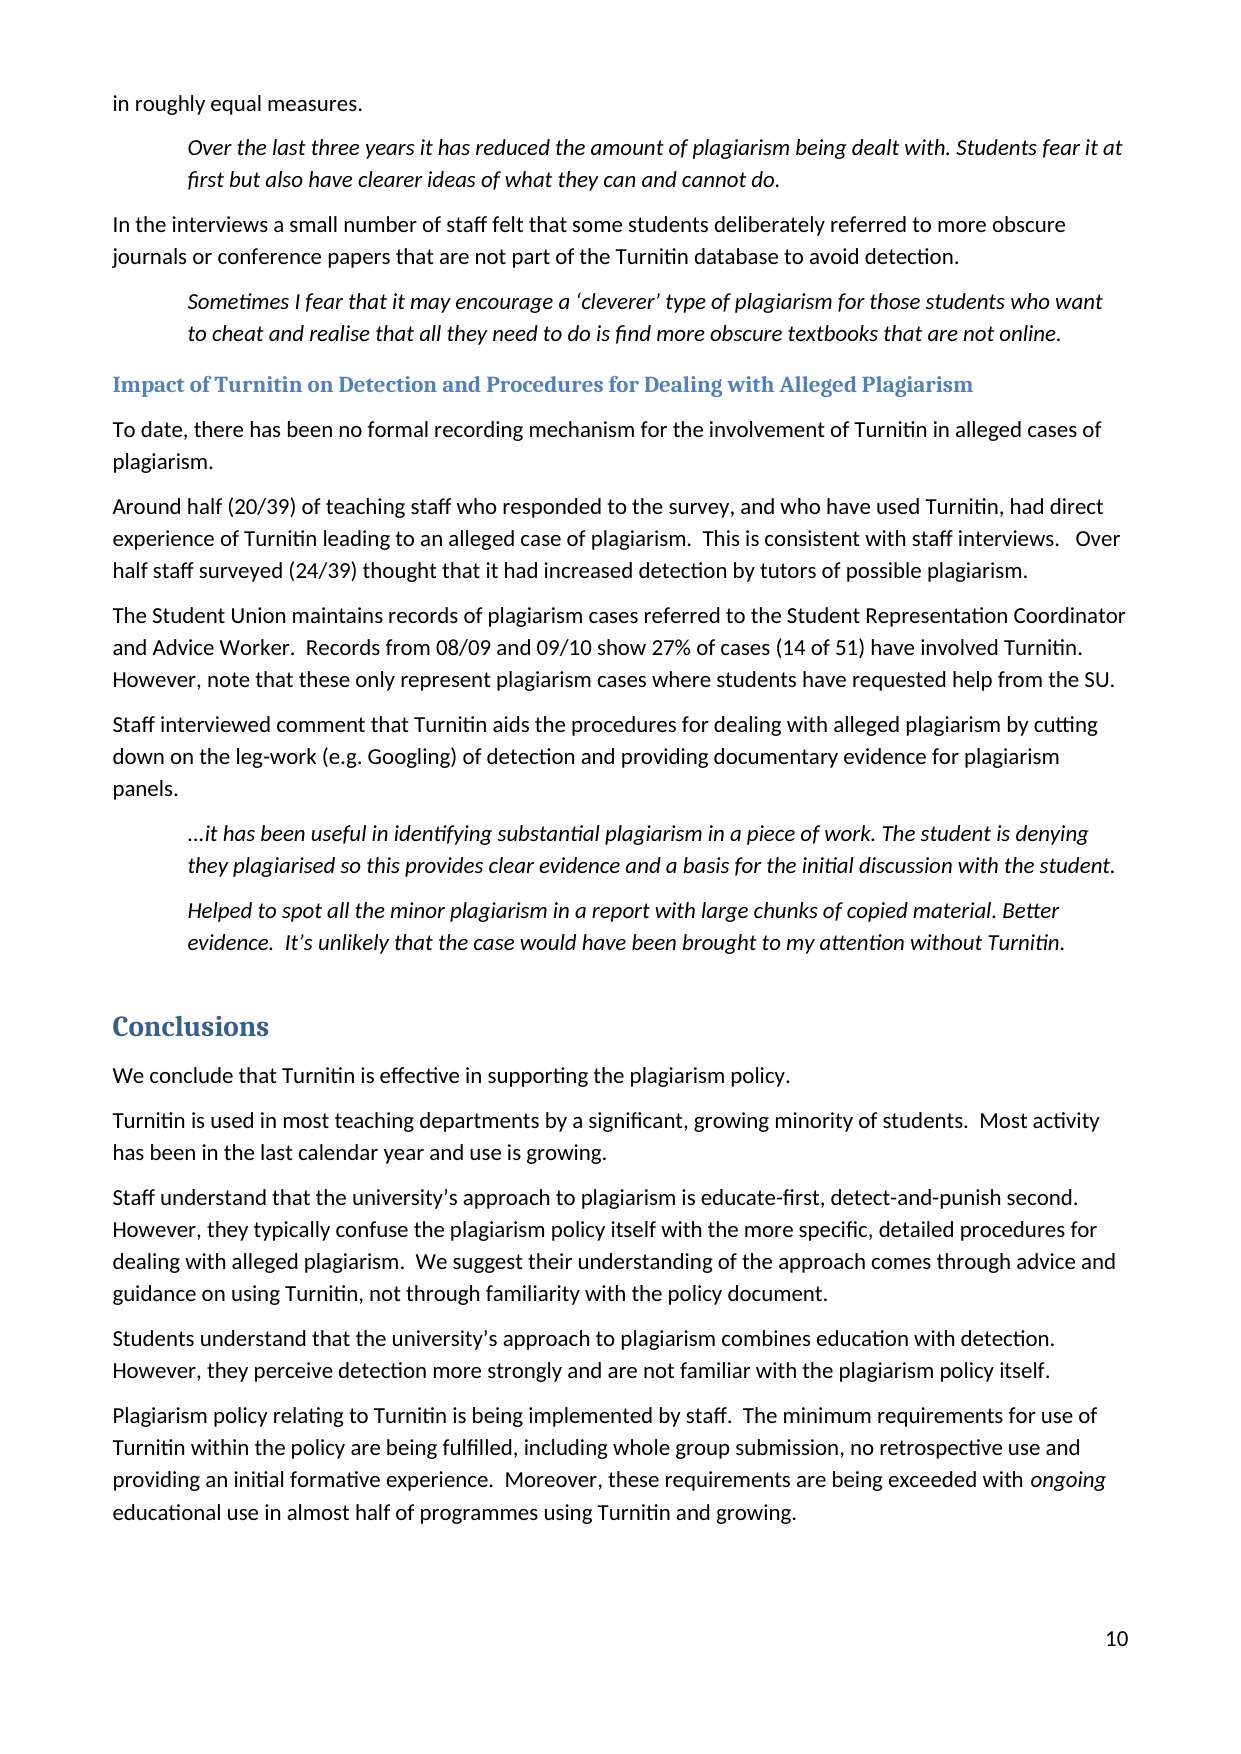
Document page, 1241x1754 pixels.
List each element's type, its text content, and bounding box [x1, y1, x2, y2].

text Staff interviewed comment that Turnitin aids the procedures for dealing with alleged plagiarism by cutting down on the leg-work (e.g. Googling) of detection and providing documentary evidence for plagiarism panels. [112, 710, 1128, 802]
text Sometimes I fear that it may encourage a ‘cleverer’ type of plagiarism for those students who want to cheat and realise that all they need to do is find more obscure textbooks that are not online. [187, 287, 1128, 347]
text Around half (20/39) of teaching staff who responded to the survey, and who have used Turnitin, had direct experience of Turnitin leading to an alleged case of plagiarism. This is consistent with staff interviews. Over half staff surveyed (24/39) thought that it had increased detection by tutors of possible plagiarism. [112, 492, 1128, 584]
text Staff understand that the university’s approach to plagiarism is educate-first, detect-and-punish second. However, they typically confuse the plagiarism policy itself with the more specific, detailed procedures for dealing with alleged plagiarism. We suggest their understanding of the approach comes through advice and guidance on using Turnitin, not through familiarity with the policy document. [112, 1183, 1128, 1307]
text To date, there has been no formal recording mechanism for the involvement of Turnitin in alleged cases of plagiarism. [112, 415, 1128, 475]
text We conclude that Turnitin is effective in supporting the plagiarism policy. [112, 1061, 1128, 1089]
text ...it has been useful in identifying substantial plagiarism in a piece of work. The student is denying they plagiarised so this provides clear evidence and a basis for the initial discussion with the student. [187, 819, 1128, 879]
text Turnitin is used in most teaching departments by a significant, growing minority of students. Most activity has been in the last calendar year and use is growing. [112, 1106, 1128, 1166]
text Helped to spot all the minor plagiarism in a report with large chunks of copied material. Better evidence. It’s unlikely that the case would have been brought to my attention without Turnitin. [187, 896, 1128, 956]
text In the interviews a small number of staff felt that some students deliberately referred to more obscure journals or conference papers that are not part of the Turnitin database to avoid detection. [112, 210, 1128, 270]
subtitle Conclusions [112, 1010, 1128, 1044]
text in roughly equal measures. [112, 89, 1128, 117]
text Over the last three years it has reduced the amount of plagiarism being dealt with. Students fear it at first but also have clearer ideas of what they can and cannot do. [187, 133, 1128, 193]
subtitle Impact of Turnitin on Detection and Procedures for Dealing with Alleged Plagiarism [112, 372, 1128, 399]
text The Student Union maintains records of plagiarism cases referred to the Student Representation Coordinator and Advice Worker. Records from 08/09 and 09/10 show 27% of cases (14 of 51) have involved Turnitin. However, note that these only represent plagiarism cases where students have requested help from the SU. [112, 601, 1128, 693]
text Students understand that the university’s approach to plagiarism combines education with detection. However, they perceive detection more strongly and are not familiar with the plagiarism policy itself. [112, 1324, 1128, 1384]
text Plagiarism policy relating to Turnitin is being implemented by staff. The minimum requirements for use of Turnitin within the policy are being fulfilled, including whole group submission, no retrospective use and providing an initial formative experience. Moreover, these requirements are being exceeded with ongoing educational use in almost half of programmes using Turnitin and growing. [112, 1401, 1128, 1526]
